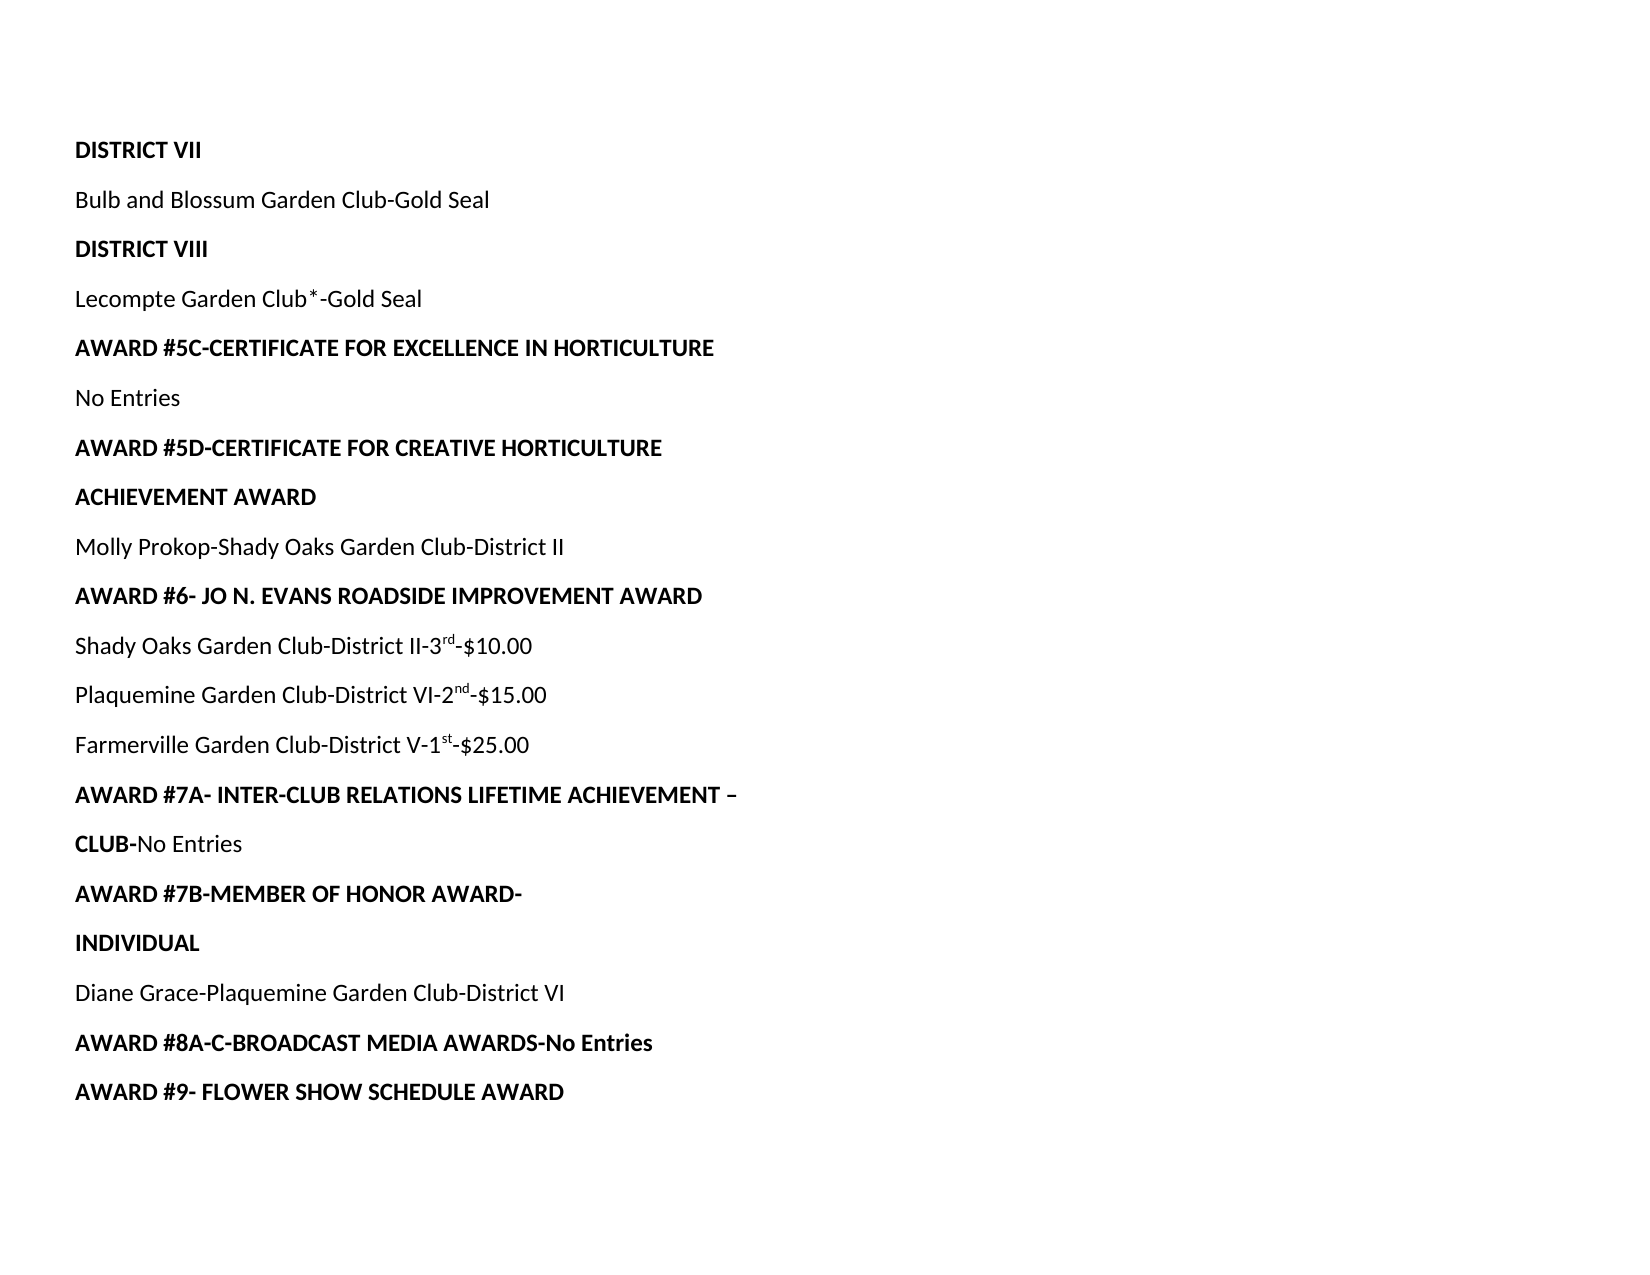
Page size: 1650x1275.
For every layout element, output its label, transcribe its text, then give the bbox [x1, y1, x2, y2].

text AWARD #5C-CERTIFICATE FOR EXCELLENCE IN HORTICULTURE [75, 333, 1530, 363]
text Bulb and Blossum Garden Club-Gold Seal [75, 184, 1530, 214]
text DISTRICT VII [75, 134, 1530, 165]
text INDIVIDUAL [75, 928, 1530, 958]
text Plaquemine Garden Club-District VI-2nd-$15.00 [75, 680, 1530, 710]
text Lecompte Garden Club*-Gold Seal [75, 283, 1530, 313]
text AWARD #8A-C-BROADCAST MEDIA AWARDS-No Entries [75, 1027, 1530, 1057]
text No Entries [75, 382, 1530, 413]
text AWARD #7A- INTER-CLUB RELATIONS LIFETIME ACHIEVEMENT – [75, 779, 1530, 809]
text ACHIEVEMENT AWARD [75, 481, 1530, 512]
text CLUB-No Entries [75, 828, 1530, 859]
text AWARD #6- JO N. EVANS ROADSIDE IMPROVEMENT AWARD [75, 581, 1530, 611]
text Shady Oaks Garden Club-District II-3rd-$10.00 [75, 630, 1530, 661]
text Diane Grace-Plaquemine Garden Club-District VI [75, 977, 1530, 1008]
text DISTRICT VIII [75, 233, 1530, 264]
text AWARD #9- FLOWER SHOW SCHEDULE AWARD [75, 1076, 1530, 1107]
text Farmerville Garden Club-District V-1st-$25.00 [75, 729, 1530, 760]
text AWARD #7B-MEMBER OF HONOR AWARD- [75, 878, 1530, 908]
text AWARD #5D-CERTIFICATE FOR CREATIVE HORTICULTURE [75, 432, 1530, 462]
text Molly Prokop-Shady Oaks Garden Club-District II [75, 531, 1530, 561]
